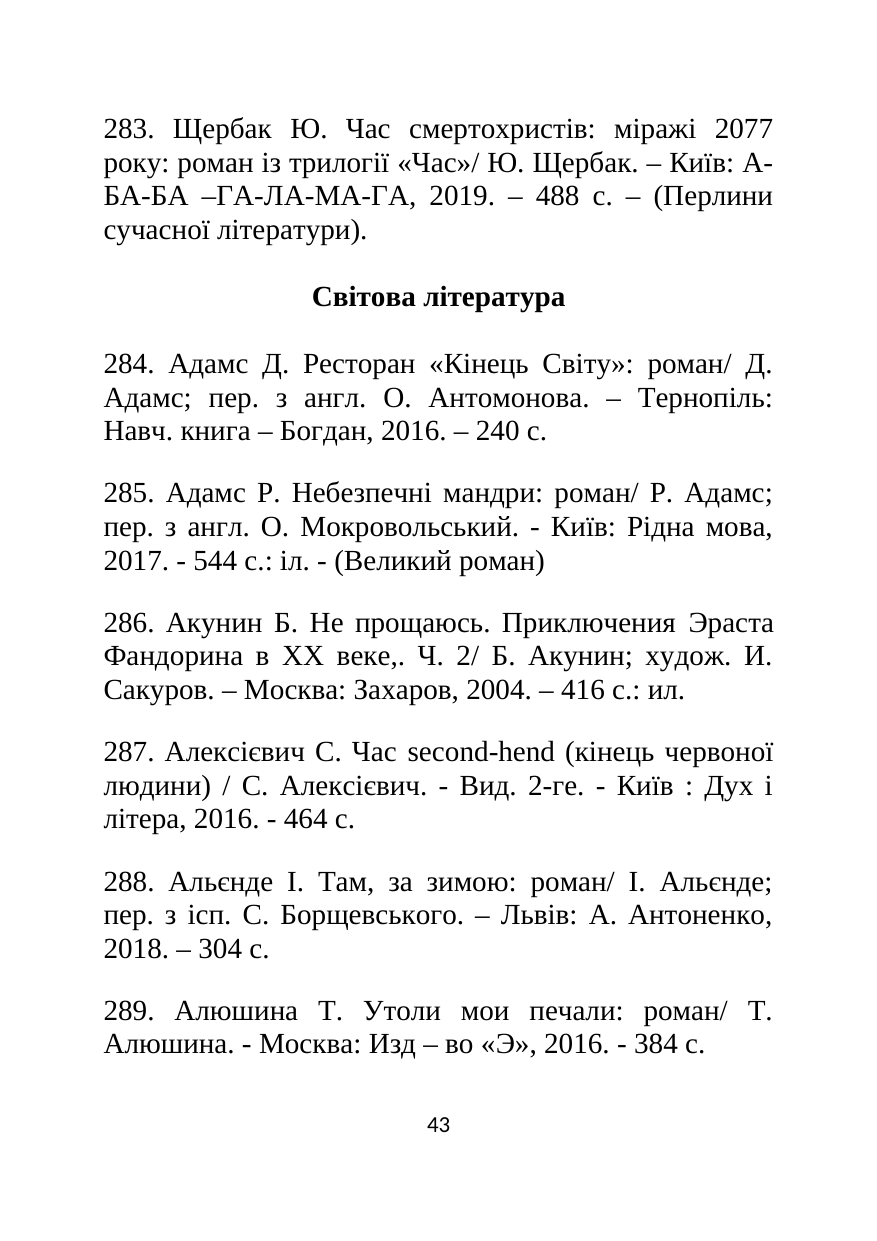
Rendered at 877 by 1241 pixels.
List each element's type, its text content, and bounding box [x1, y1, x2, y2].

text 289. Алюшина Т. Утоли мои печали: роман/ Т. Алюшина. - Москва: Изд – во «Э», 2016. - 384 с. [103, 993, 774, 1060]
text 284. Адамс Д. Ресторан «Кінець Світу»: роман/ Д. Адамс; пер. з англ. О. Антомонова. – Тернопіль: Навч. книга – Богдан, 2016. – 240 с. [103, 346, 774, 447]
text 288. Альєнде І. Там, за зимою: роман/ І. Альєнде; пер. з ісп. С. Борщевського. – Львів: А. Антоненко, 2018. – 304 с. [103, 864, 774, 964]
text 285. Адамс Р. Небезпечні мандри: роман/ Р. Адамс; пер. з англ. О. Мокровольський. - Київ: Рідна мова, 2017. - 544 с.: іл. - (Великий роман) [103, 476, 774, 576]
text Світова література [103, 279, 774, 313]
text 286. Акунин Б. Не прощаюсь. Приключения Эраста Фандорина в ХХ веке,. Ч. 2/ Б. Акунин; худож. И. Сакуров. – Москва: Захаров, 2004. – 416 с.: ил. [103, 605, 774, 706]
text 283. Щербак Ю. Час смертохристів: міражі 2077 року: роман із трилогії «Час»/ Ю. Щербак. – Київ: А-БА-БА –ГА-ЛА-МА-ГА, 2019. – 488 с. – (Перлини сучасної літератури). [103, 111, 774, 246]
text 287. Алексієвич С. Час second-hend (кінець червоної людини) / С. Алексієвич. - Вид. 2-ге. - Київ : Дух і літера, 2016. - 464 с. [103, 734, 774, 835]
